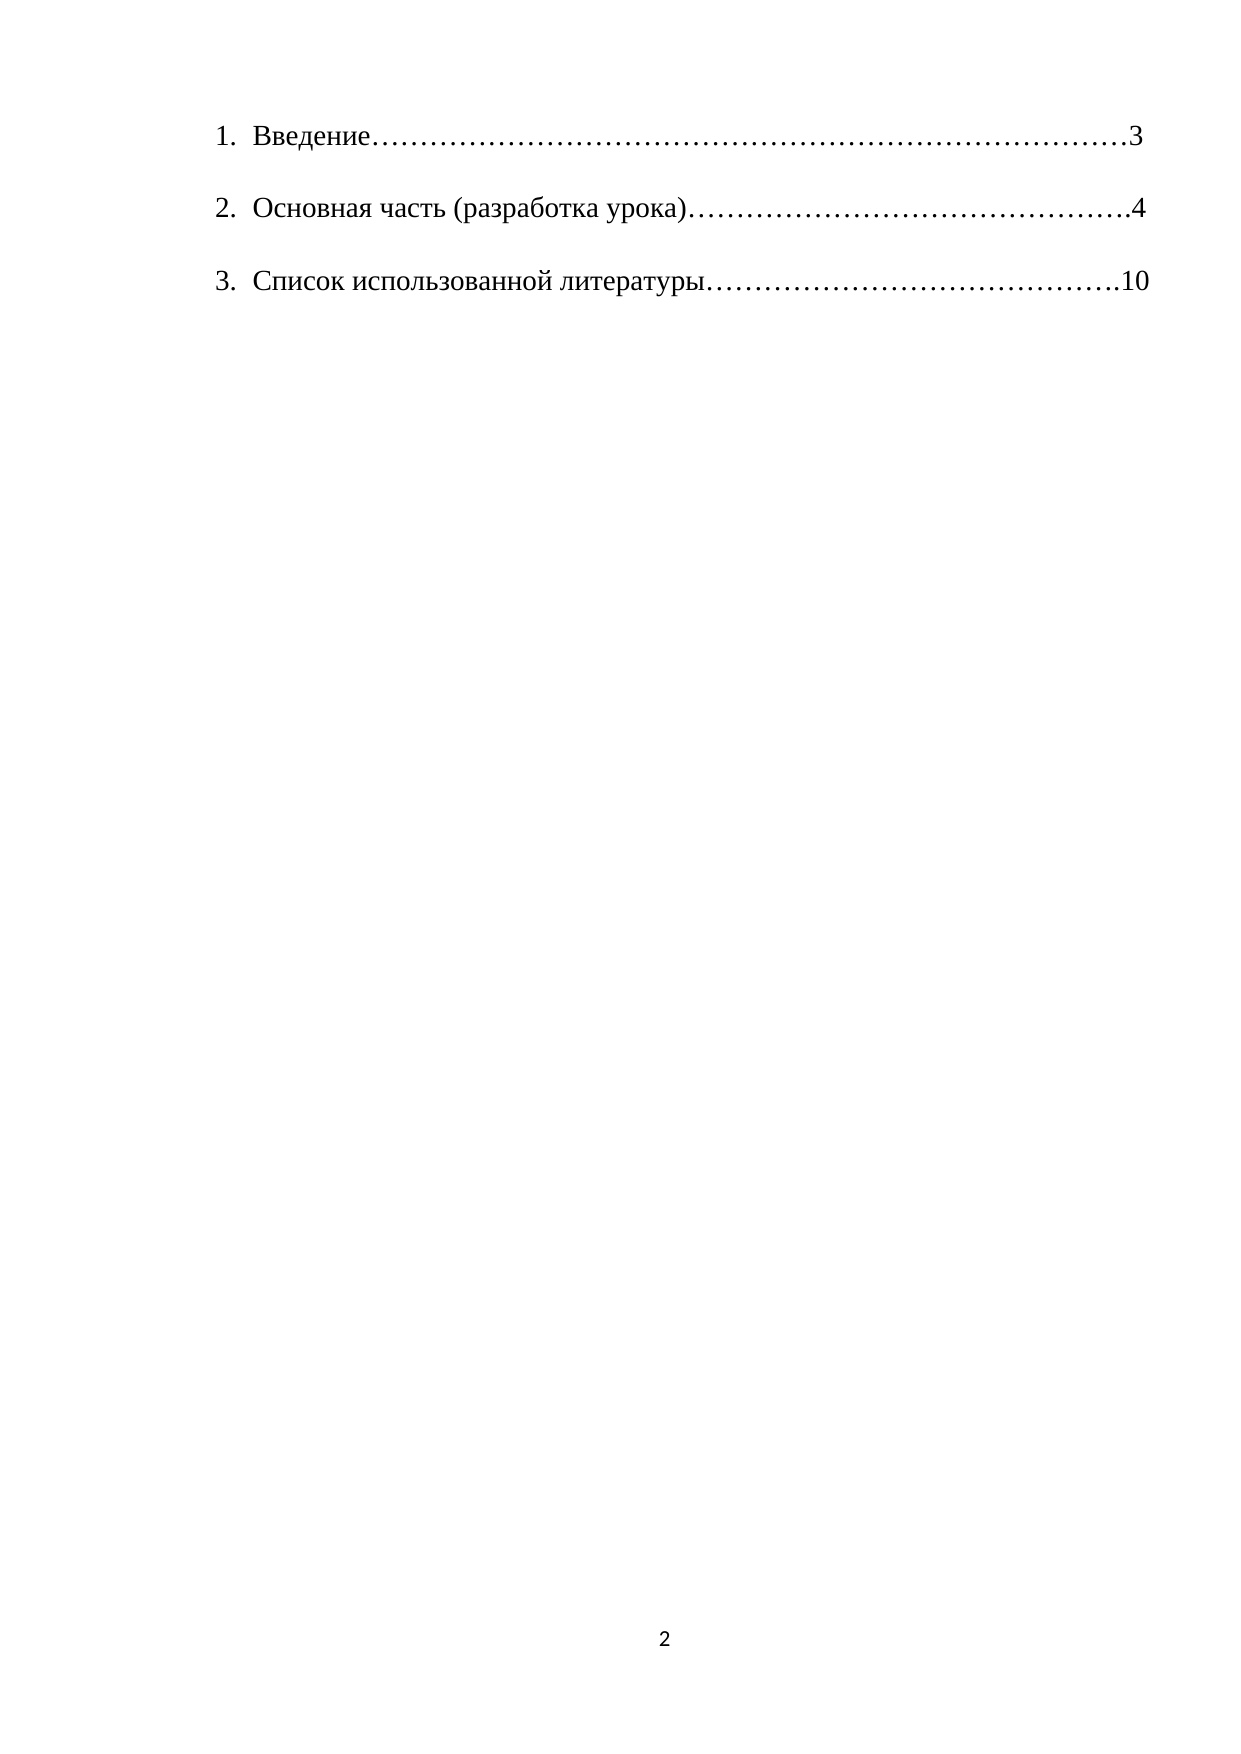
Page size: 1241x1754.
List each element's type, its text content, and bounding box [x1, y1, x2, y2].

list Введение……………………………………………………………………3 [215, 118, 1152, 152]
list Список использованной литературы…………………………………….10 [215, 263, 1152, 296]
list Основная часть (разработка урока)……………………………………….4 [215, 190, 1152, 224]
